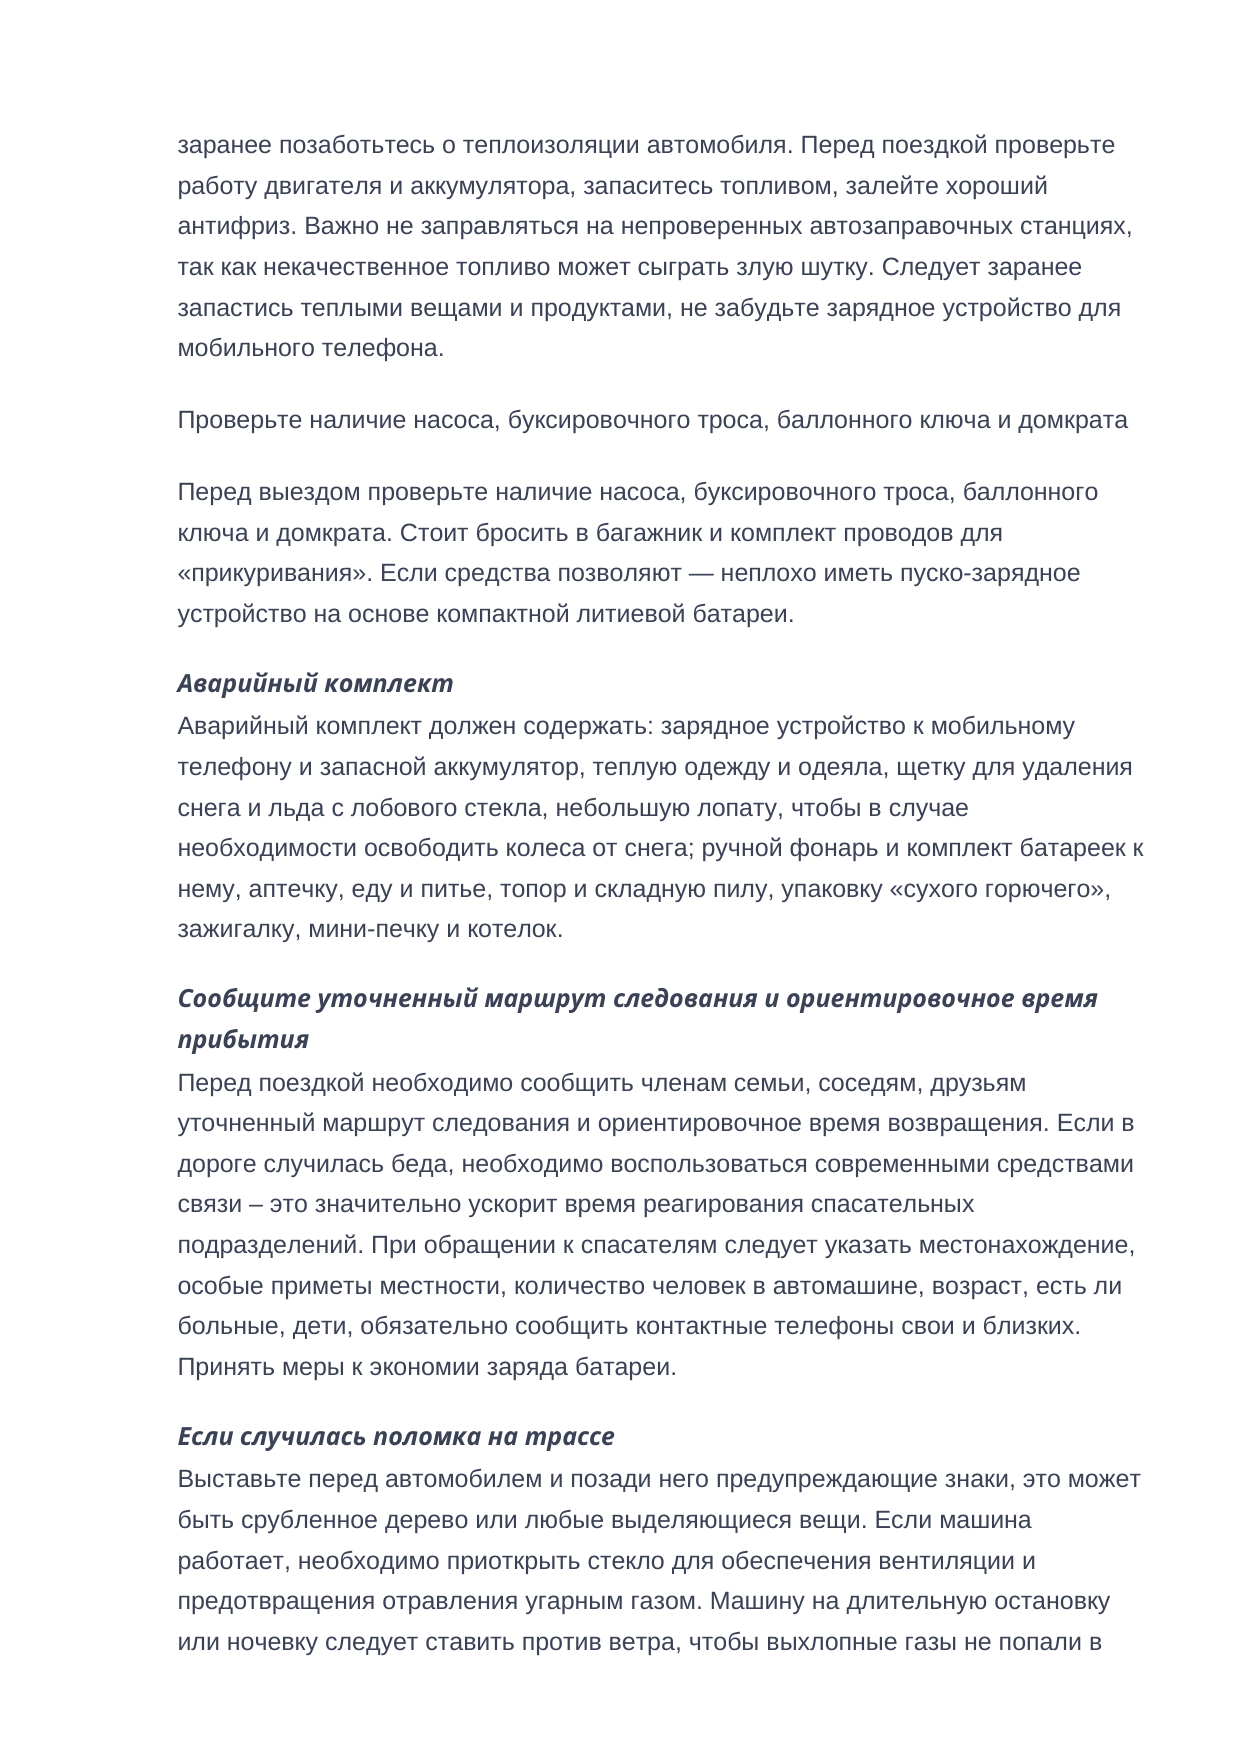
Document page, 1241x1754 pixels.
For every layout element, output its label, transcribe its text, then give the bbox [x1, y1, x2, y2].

text Сообщите уточненный маршрут следования и ориентировочное время прибытия [177, 974, 1152, 1056]
text Аварийный комплект [177, 659, 1152, 699]
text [177, 118, 1152, 362]
text Если случилась поломка на трассе [177, 1412, 1152, 1452]
text Аварийный комплект должен содержать: зарядное устройство к мобильному телефону и запасной аккумулятор, теплую одежду и одеяла, щетку для удаления снега и льда с лобового стекла, небольшую лопату, чтобы в случае необходимости освободить колеса от снега; ручной фонарь и комплект батареек к нему, аптечку, еду и питье, топор и складную пилу, упаковку «сухого горючего», зажигалку, мини-печку и котелок. [177, 699, 1152, 943]
text Проверьте наличие насоса, буксировочного троса, баллонного ключа и домкрата [177, 393, 1152, 434]
text Перед выездом проверьте наличие насоса, буксировочного троса, баллонного ключа и домкрата. Стоит бросить в багажник и комплект проводов для «прикуривания». Если средства позволяют — неплохо иметь пуско-зарядное устройство на основе компактной литиевой батареи. [177, 465, 1152, 627]
text Перед поездкой необходимо сообщить членам семьи, соседям, друзьям уточненный маршрут следования и ориентировочное время возвращения. Если в дороге случилась беда, необходимо воспользоваться современными средствами связи – это значительно ускорит время реагирования спасательных подразделений. При обращении к спасателям следует указать местонахождение, особые приметы местности, количество человек в автомашине, возраст, есть ли больные, дети, обязательно сообщить контактные телефоны свои и близких. Принять меры к экономии заряда батареи. [177, 1056, 1152, 1381]
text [177, 1452, 1152, 1656]
